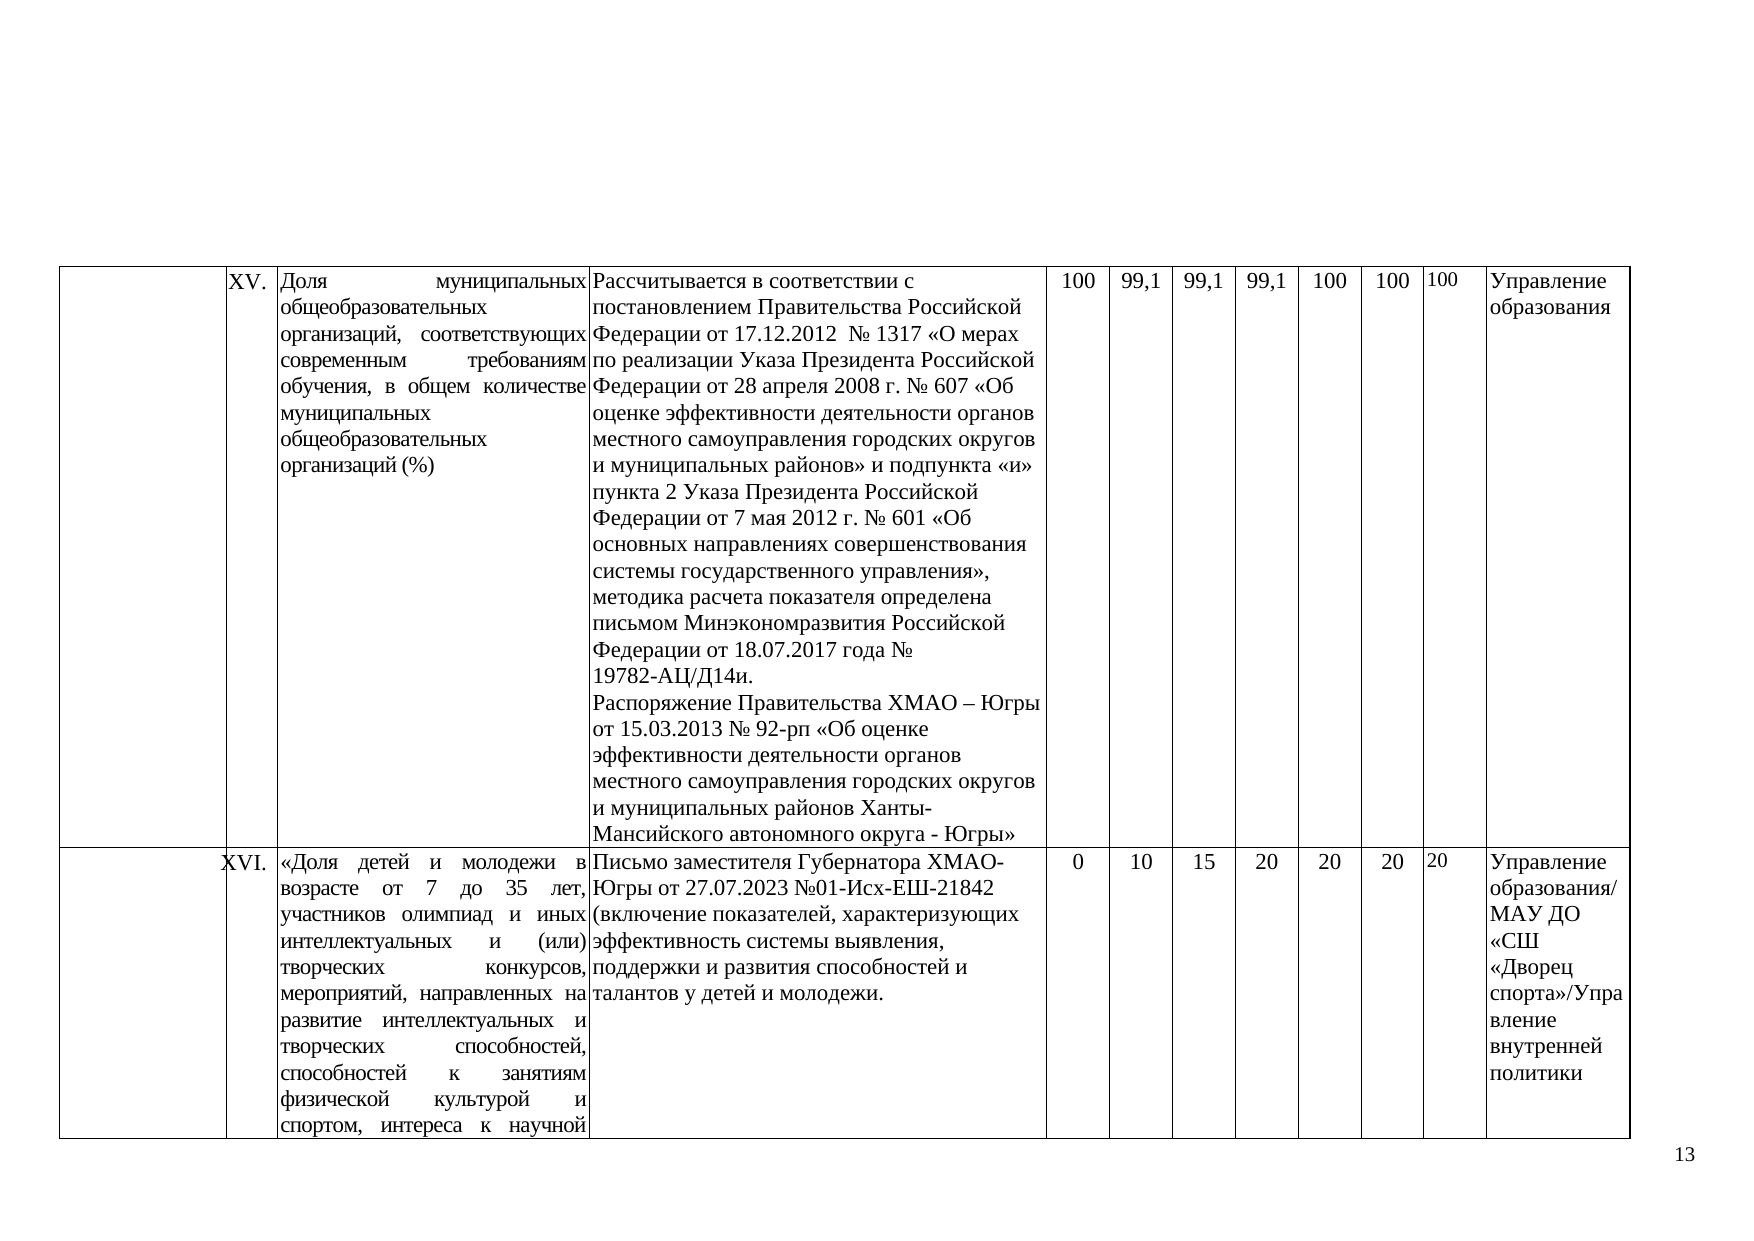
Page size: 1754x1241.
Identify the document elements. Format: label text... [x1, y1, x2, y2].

table_header [227, 267, 277, 847]
table_header 100 [1047, 267, 1109, 847]
table_header Доля муниципальных общеобразовательных организаций, соответствующих современным требованиям обучения, в общем количестве муниципальных общеобразовательных организаций (%) [278, 267, 589, 847]
table_cell [227, 848, 277, 1138]
table_cell [60, 848, 226, 1138]
table_cell 20 [1424, 848, 1486, 1138]
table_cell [590, 848, 1046, 1138]
table_cell 0 [1047, 848, 1109, 1138]
table_header 100 [1424, 267, 1486, 847]
table_cell 20 [1299, 848, 1361, 1138]
table_header 100 [1362, 267, 1423, 847]
table_header 100 [1299, 267, 1361, 847]
table_header 99,1 [1110, 267, 1172, 847]
table_cell 10 [1110, 848, 1172, 1138]
table_header 99,1 [1236, 267, 1298, 847]
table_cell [278, 848, 589, 1138]
table_cell 20 [1362, 848, 1423, 1138]
table_cell 20 [1236, 848, 1298, 1138]
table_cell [1487, 848, 1629, 1138]
table_cell 15 [1173, 848, 1235, 1138]
table_header 99,1 [1173, 267, 1235, 847]
table_header [60, 267, 226, 847]
table_header Управление образования [1487, 267, 1629, 847]
table_header Рассчитывается в соответствии с постановлением Правительства Российской Федерации от 17.12.2012 № 1317 «О мерах по реализации Указа Президента Российской Федерации от 28 апреля 2008 г. № 607 «Об оценке эффективности деятельности органов местного самоуправления городских округов и муниципальных районов» и подпункта «и» пункта 2 Указа Президента Российской Федерации от 7 мая 2012 г. № 601 «Об основных направлениях совершенствования системы государственного управления», методика расчета показателя определена письмом Минэкономразвития Российской Федерации от 18.07.2017 года № 19782-АЦ/Д14и. Распоряжение Правительства ХМАО – Югры от 15.03.2013 № 92-рп «Об оценке эффективности деятельности органов местного самоуправления городских округов и муниципальных районов Ханты-Мансийского автономного округа - Югры» [590, 267, 1046, 847]
